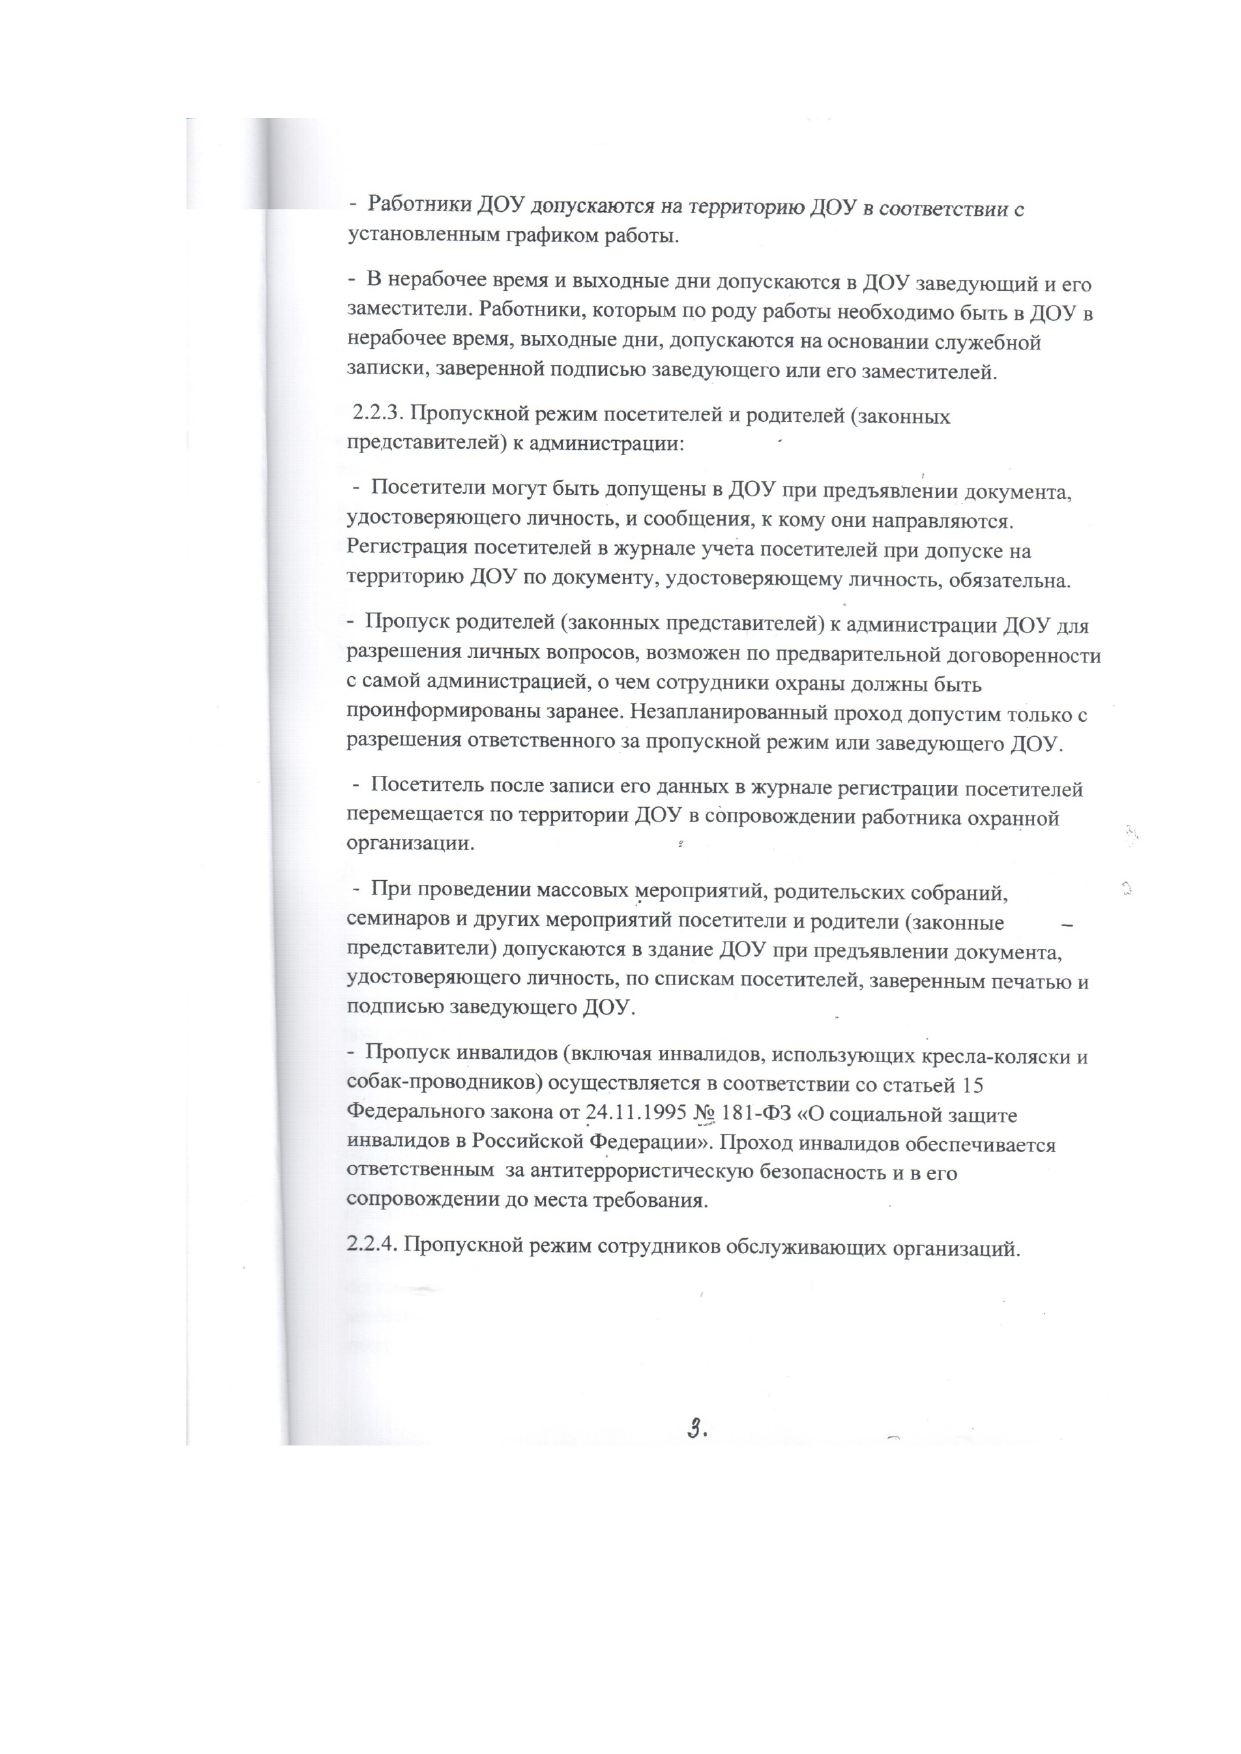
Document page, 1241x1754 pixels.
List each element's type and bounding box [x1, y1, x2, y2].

picture [177, 118, 1152, 1458]
